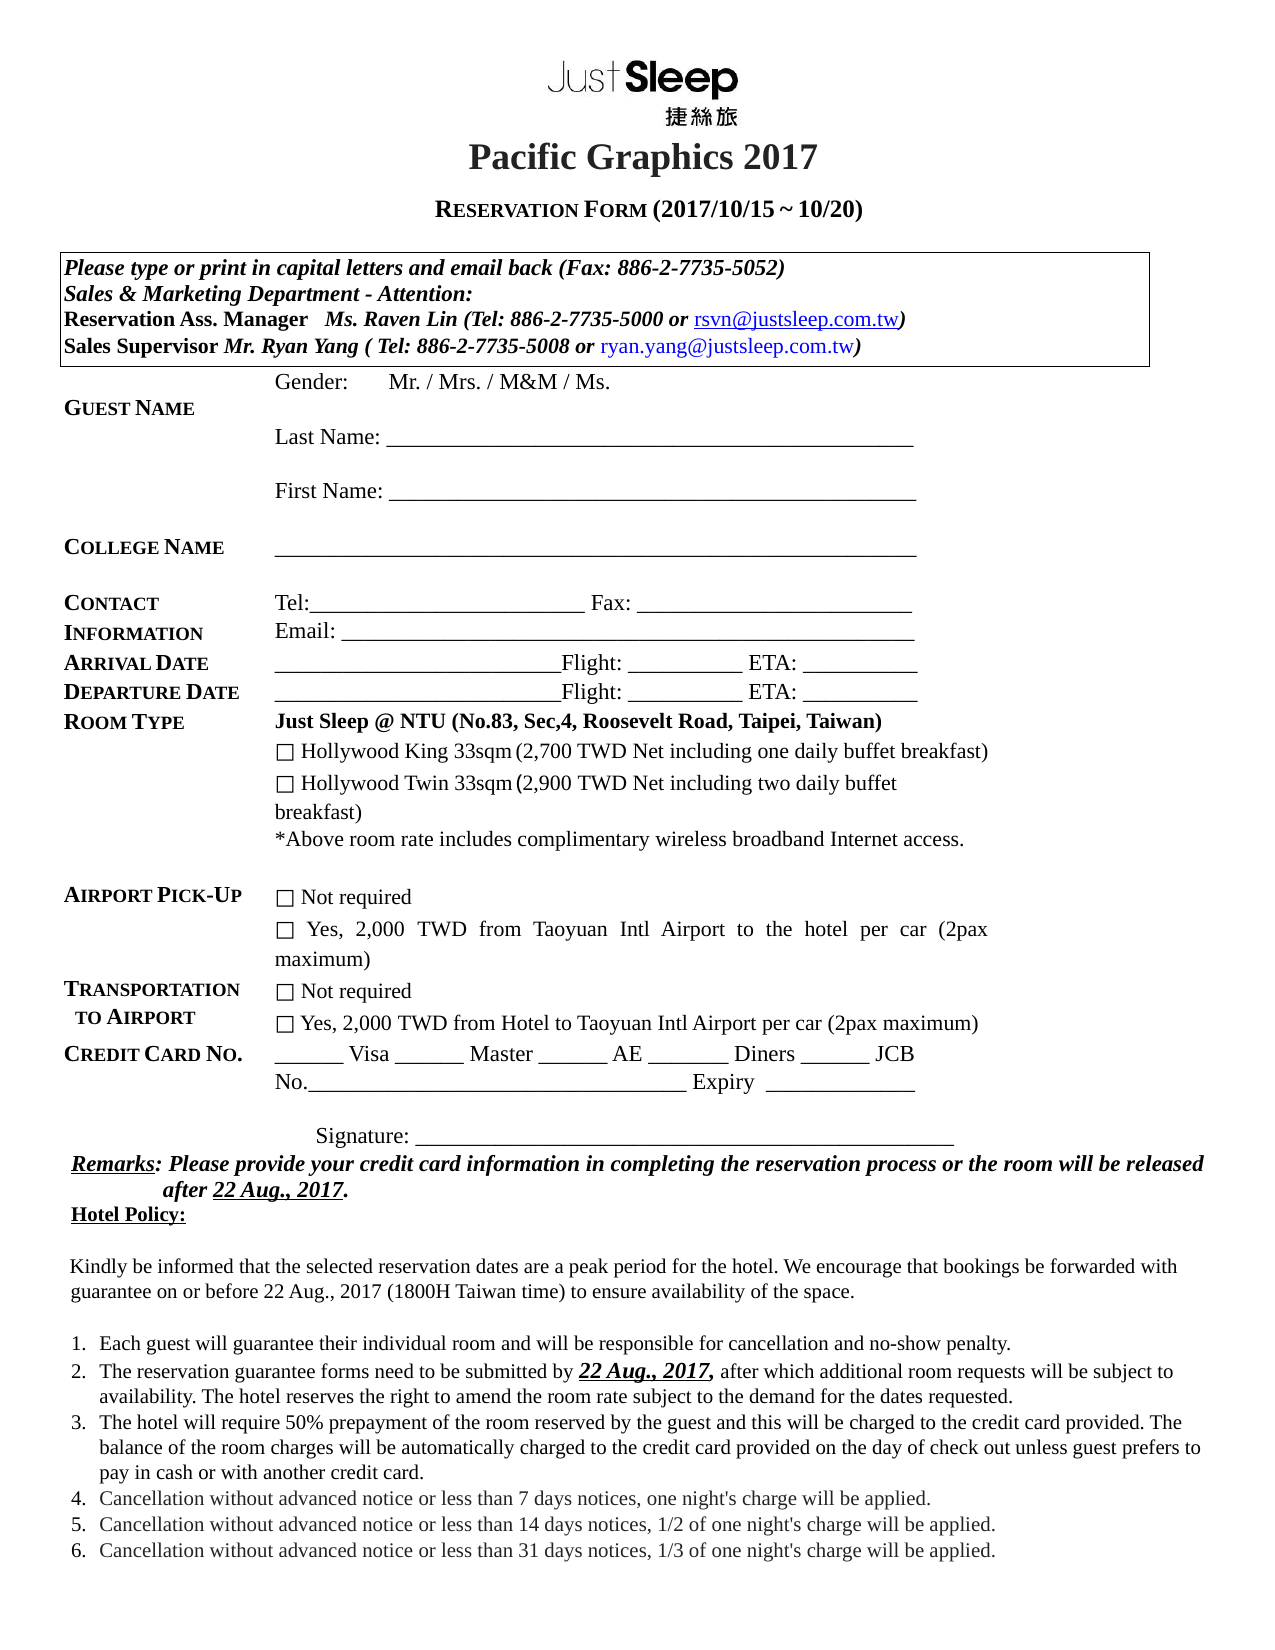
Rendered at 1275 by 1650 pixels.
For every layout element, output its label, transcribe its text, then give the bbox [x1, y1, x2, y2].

table_cell Tel:________________________ Fax: ________________________ Email: __________________________________________________ [268, 588, 1001, 647]
list The hotel will require 50% prepayment of the room reserved by the guest and this will be charged to the credit card provided. The balance of the room charges will be automatically charged to the credit card provided on the day of check out unless guest prefers to pay in cash or with another credit card. [71, 1410, 1216, 1484]
table_cell ROOM TYPE [61, 707, 267, 879]
table_cell AIRPORT PICK-UP [61, 880, 267, 973]
text Kindly be informed that the selected reservation dates are a peak period for the hotel. We encourage that bookings be forwarded with guarantee on or before 22 Aug., 2017 (1800H Taiwan time) to ensure availability of the space. [69, 1254, 1216, 1303]
list Each guest will guarantee their individual room and will be responsible for cancellation and no-show penalty. [71, 1331, 1216, 1355]
table_cell _________________________Flight: __________ ETA: __________ [268, 647, 1001, 677]
text RESERVATION FORM (2017/10/15 ~ 10/20) [71, 194, 1216, 222]
list Cancellation without advanced notice or less than 7 days notices, one night's charge will be applied. [71, 1486, 1216, 1510]
table_cell DEPARTURE DATE [61, 677, 267, 707]
table_cell □ Not required □ Yes, 2,000 TWD from Taoyuan Intl Airport to the hotel per car (2pax maximum) [268, 880, 1001, 973]
table_cell Gender: Mr. / Mrs. / M&M / Ms. Last Name: ______________________________________________ First Name: ______________________________________________ [268, 367, 1001, 505]
list The reservation guarantee forms need to be submitted by 22 Aug., 2017, after which additional room requests will be subject to availability. The hotel reserves the right to amend the room rate subject to the demand for the dates requested. [71, 1357, 1216, 1408]
list Cancellation without advanced notice or less than 31 days notices, 1/3 of one night's charge will be applied. [71, 1538, 1216, 1562]
text Hotel Policy: [71, 1202, 1216, 1226]
list Cancellation without advanced notice or less than 14 days notices, 1/2 of one night's charge will be applied. [71, 1512, 1216, 1536]
table_cell GUEST NAME [61, 367, 267, 505]
picture [493, 48, 792, 132]
table_cell Just Sleep @ NTU (No.83, Sec,4, Roosevelt Road, Taipei, Taiwan) □ Hollywood King 33sqm (2,700 TWD Net including one daily buffet breakfast) □ Hollywood Twin 33sqm (2,900 TWD Net including two daily buffet breakfast) *Above room rate includes complimentary wireless broadband Internet access. [268, 707, 1001, 879]
table_cell TRANSPORTATION TO AIRPORT [61, 973, 267, 1038]
text Remarks: Please provide your credit card information in completing the reservation process or the room will be released after 22 Aug., 2017. [71, 1151, 1216, 1202]
table_header Please type or print in capital letters and email back (Fax: 886-2-7735-5052) Sales & Marketing Department - Attention: Reservation Ass. Manager Ms. Raven Lin (Tel: 886-2-7735-5000 or rsvn@justsleep.com.tw) Sales Supervisor Mr. Ryan Yang ( Tel: 886-2-7735-5008 or ryan.yang@justsleep.com.tw) [61, 253, 1149, 366]
table_cell CONTACT INFORMATION [61, 588, 267, 647]
table_cell CREDIT CARD NO. [61, 1038, 267, 1096]
table_cell ________________________________________________________ [268, 505, 1001, 587]
table_cell ARRIVAL DATE [61, 647, 267, 677]
table_cell COLLEGE NAME [61, 505, 267, 587]
table_cell □ Not required □ Yes, 2,000 TWD from Hotel to Taoyuan Intl Airport per car (2pax maximum) [268, 973, 1001, 1038]
text Signature: _______________________________________________ [71, 1122, 1198, 1149]
text Pacific Graphics 2017 [71, 83, 1216, 178]
table_cell _________________________Flight: __________ ETA: __________ [268, 677, 1001, 707]
table_cell ______ Visa ______ Master ______ AE _______ Diners ______ JCB No._________________________________ Expiry _____________ [268, 1038, 1001, 1096]
